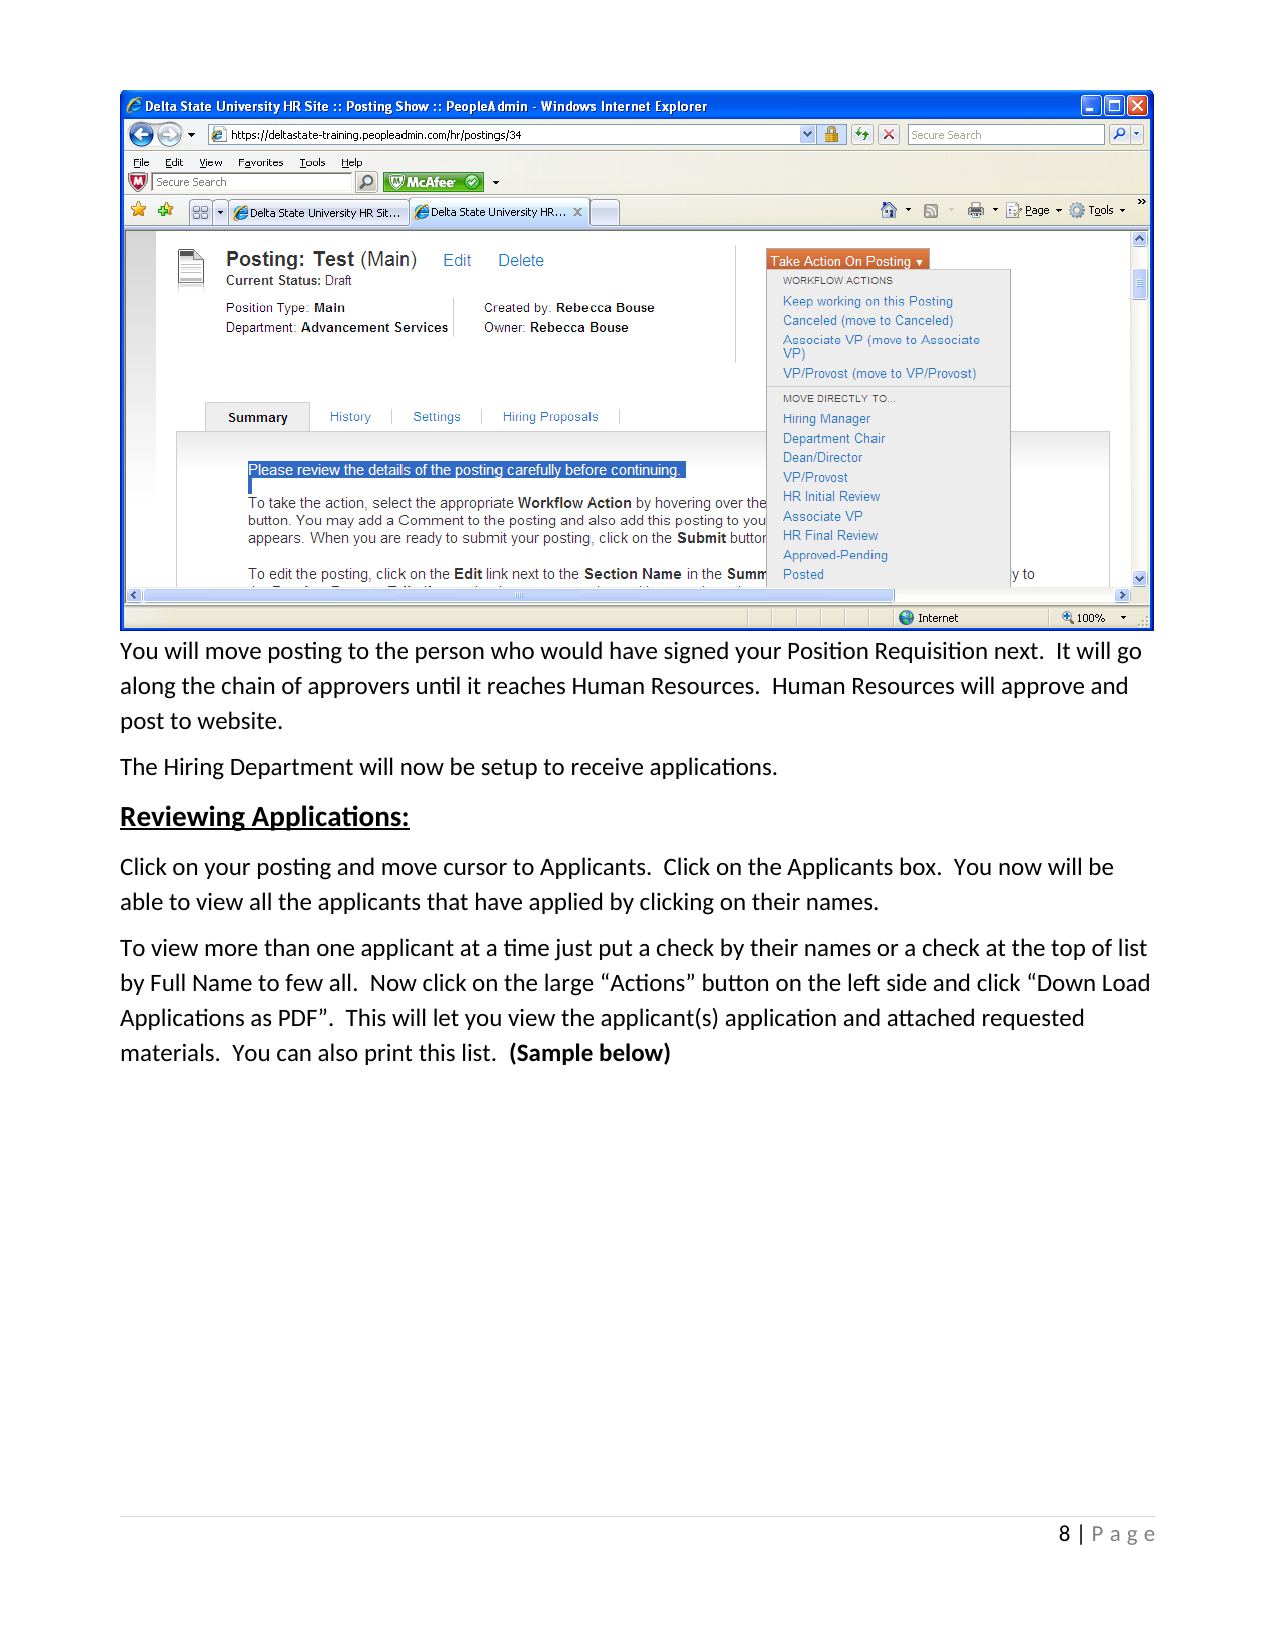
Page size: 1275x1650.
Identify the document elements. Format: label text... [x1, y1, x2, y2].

list Reviewing Applications: [120, 798, 1155, 834]
list Click on your posting and move cursor to Applicants. Click on the Applicants box. You now will be able to view all the applicants that have applied by clicking on their names. [120, 851, 1155, 916]
list You will move posting to the person who would have signed your Position Requisition next. It will go along the chain of approvers until it reaches Human Resources. Human Resources will approve and post to website. [120, 635, 1155, 735]
list The Hiring Department will now be setup to receive applications. [120, 751, 1155, 782]
picture [120, 90, 1154, 631]
list To view more than one applicant at a time just put a check by their names or a check at the top of list by Full Name to few all. Now click on the large “Actions” button on the left side and click “Down Load Applications as PDF”. This will let you view the applicant(s) application and attached requested materials. You can also print this list. (Sample below) [120, 932, 1155, 1068]
